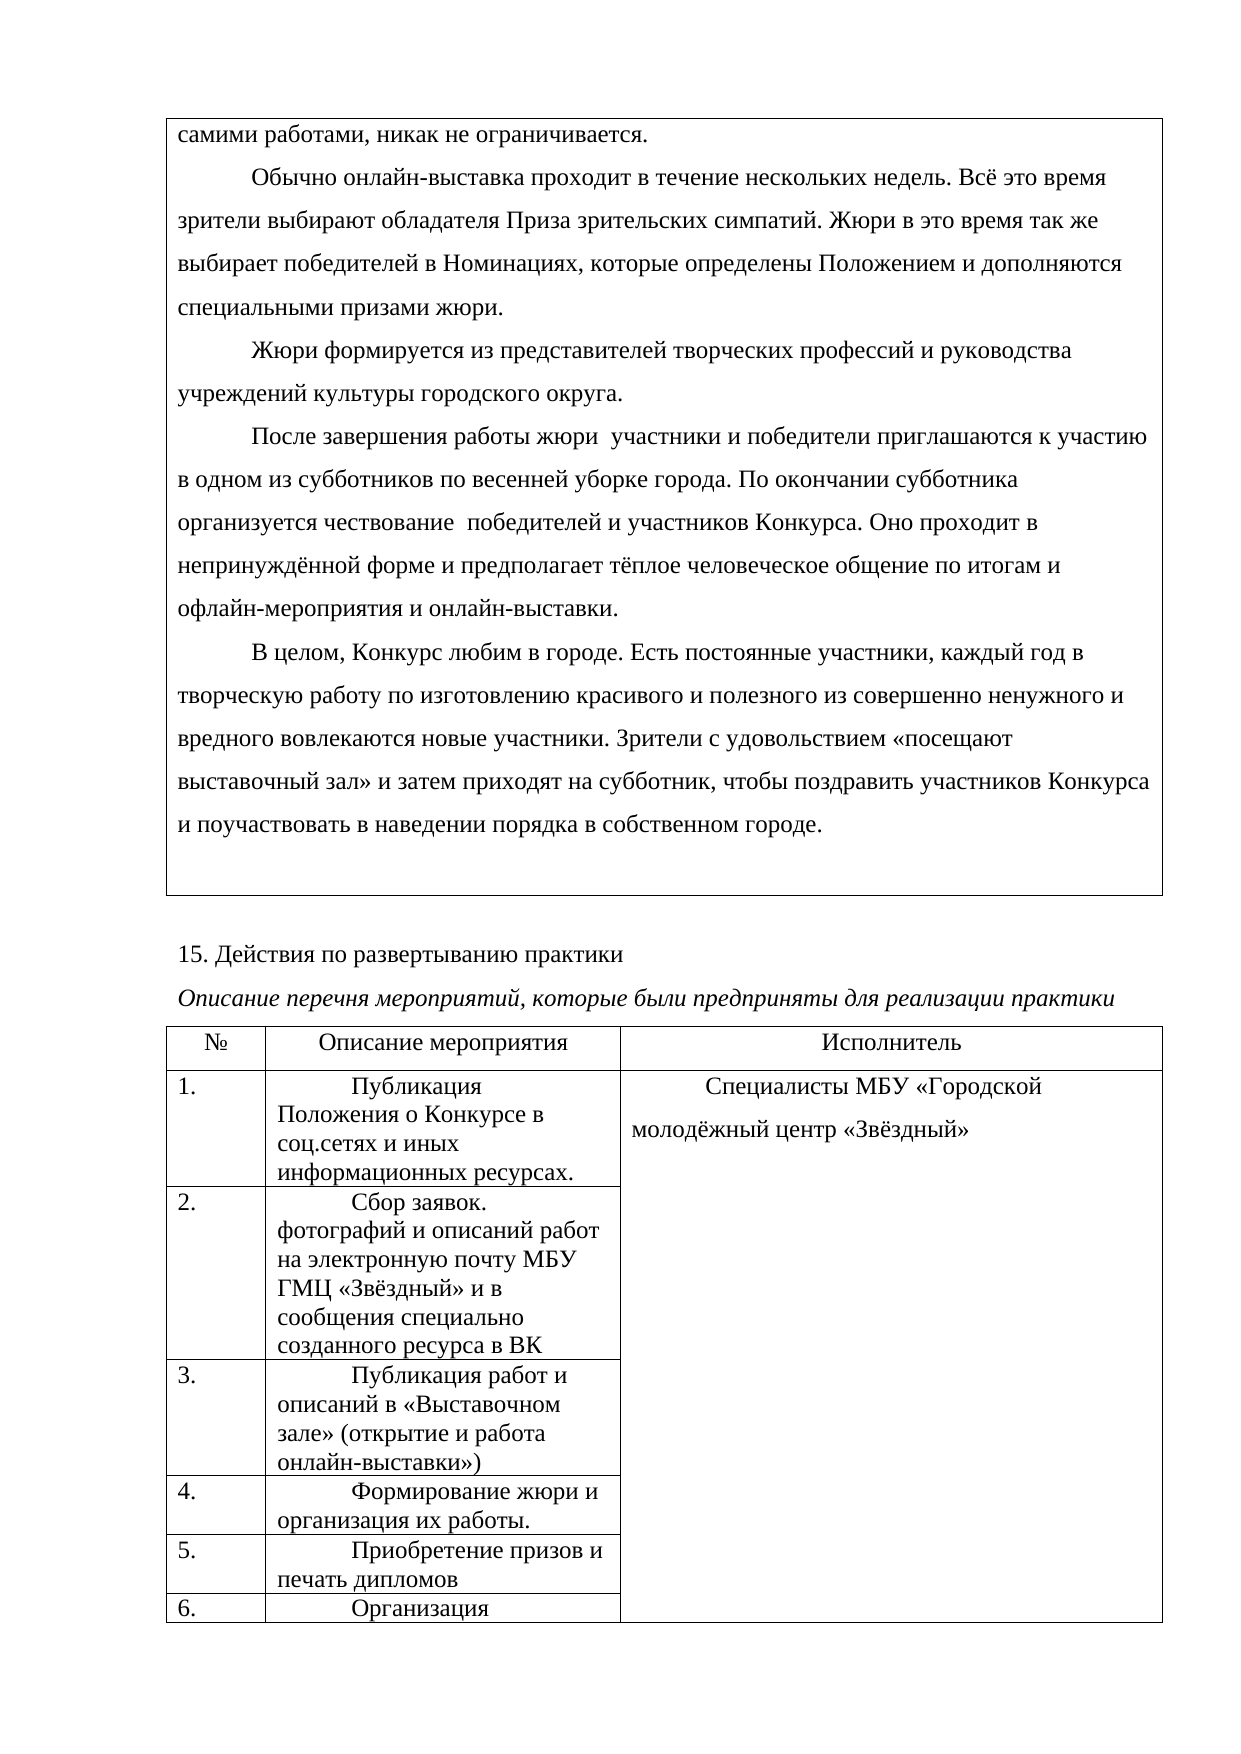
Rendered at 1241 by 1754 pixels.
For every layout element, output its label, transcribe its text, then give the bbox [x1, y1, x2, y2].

table_header Описание мероприятия [266, 1027, 620, 1070]
table_header Исполнитель [621, 1027, 1162, 1070]
table_cell Специалисты МБУ «Городской молодёжный центр «Звёздный» [621, 1071, 1162, 1622]
text Описание перечня мероприятий, которые были предприняты для реализации практики [177, 983, 1152, 1011]
table_cell 1. [167, 1071, 265, 1186]
table_cell 4. [167, 1476, 265, 1534]
table_cell Формирование жюри и организация их работы. [266, 1476, 620, 1534]
table_cell Публикация Положения о Конкурсе в соц.сетях и иных информационных ресурсах. [266, 1071, 620, 1186]
table_cell 2. [167, 1187, 265, 1359]
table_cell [266, 1594, 620, 1622]
table_cell 5. [167, 1535, 265, 1592]
text 15. Действия по развертыванию практики [177, 939, 1152, 968]
table_cell 3. [167, 1360, 265, 1475]
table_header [167, 119, 1162, 895]
table_cell Приобретение призов и печать дипломов [266, 1535, 620, 1592]
table_header № [167, 1027, 265, 1070]
table_cell 6. [167, 1594, 265, 1622]
table_cell Сбор заявок. фотографий и описаний работ на электронную почту МБУ ГМЦ «Звёздный» и в сообщения специально созданного ресурса в ВК [266, 1187, 620, 1359]
table_cell Публикация работ и описаний в «Выставочном зале» (открытие и работа онлайн-выставки») [266, 1360, 620, 1475]
